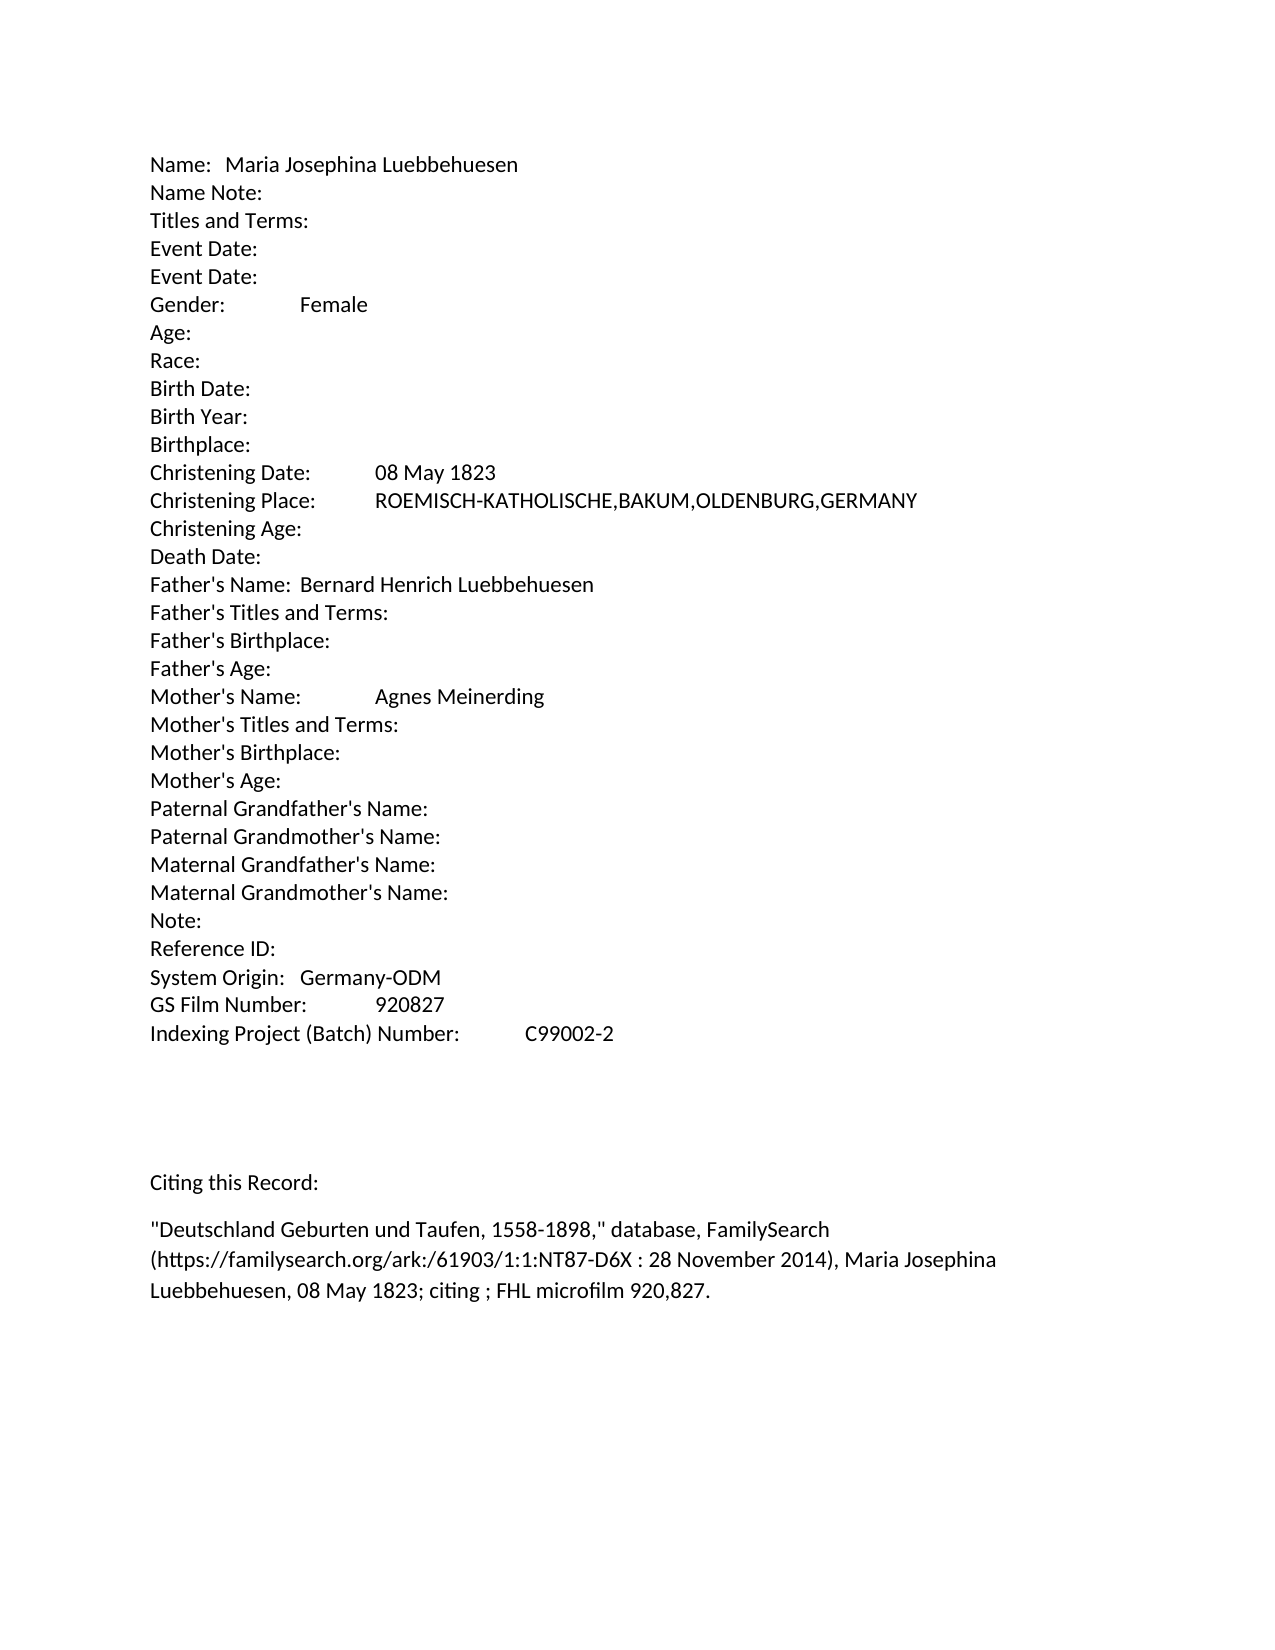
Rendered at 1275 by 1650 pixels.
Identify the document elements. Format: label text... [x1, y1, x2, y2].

text Father's Birthplace: [150, 626, 1125, 654]
text Father's Name: Bernard Henrich Luebbehuesen [150, 570, 1125, 598]
text Paternal Grandmother's Name: [150, 822, 1125, 851]
text Birth Date: [150, 374, 1125, 402]
text Race: [150, 346, 1125, 374]
text Maternal Grandfather's Name: [150, 851, 1125, 878]
text Titles and Terms: [150, 206, 1125, 234]
text Christening Date: 08 May 1823 [150, 458, 1125, 486]
text Note: [150, 907, 1125, 934]
text Paternal Grandfather's Name: [150, 794, 1125, 822]
text Indexing Project (Batch) Number: C99002-2 [150, 1019, 1125, 1047]
text GS Film Number: 920827 [150, 991, 1125, 1019]
text Citing this Record: [150, 1168, 1125, 1196]
text Death Date: [150, 542, 1125, 570]
text Christening Age: [150, 514, 1125, 542]
text Mother's Titles and Terms: [150, 710, 1125, 738]
text Father's Age: [150, 654, 1125, 682]
text Mother's Birthplace: [150, 738, 1125, 766]
text Name: Maria Josephina Luebbehuesen [150, 150, 1125, 178]
text Maternal Grandmother's Name: [150, 878, 1125, 907]
text Event Date: [150, 234, 1125, 262]
text "Deutschland Geburten und Taufen, 1558-1898," database, FamilySearch (https://familysearch.org/ark:/61903/1:1:NT87-D6X : 28 November 2014), Maria Josephina Luebbehuesen, 08 May 1823; citing ; FHL microfilm 920,827. [150, 1215, 1125, 1304]
text Reference ID: [150, 934, 1125, 963]
text Birthplace: [150, 430, 1125, 458]
text Event Date: [150, 262, 1125, 290]
text Birth Year: [150, 402, 1125, 430]
text Age: [150, 318, 1125, 346]
text Father's Titles and Terms: [150, 598, 1125, 626]
text Mother's Age: [150, 766, 1125, 794]
text Christening Place: ROEMISCH-KATHOLISCHE,BAKUM,OLDENBURG,GERMANY [150, 486, 1125, 514]
text Gender: Female [150, 290, 1125, 318]
text Name Note: [150, 178, 1125, 206]
text System Origin: Germany-ODM [150, 963, 1125, 991]
text Mother's Name: Agnes Meinerding [150, 682, 1125, 710]
